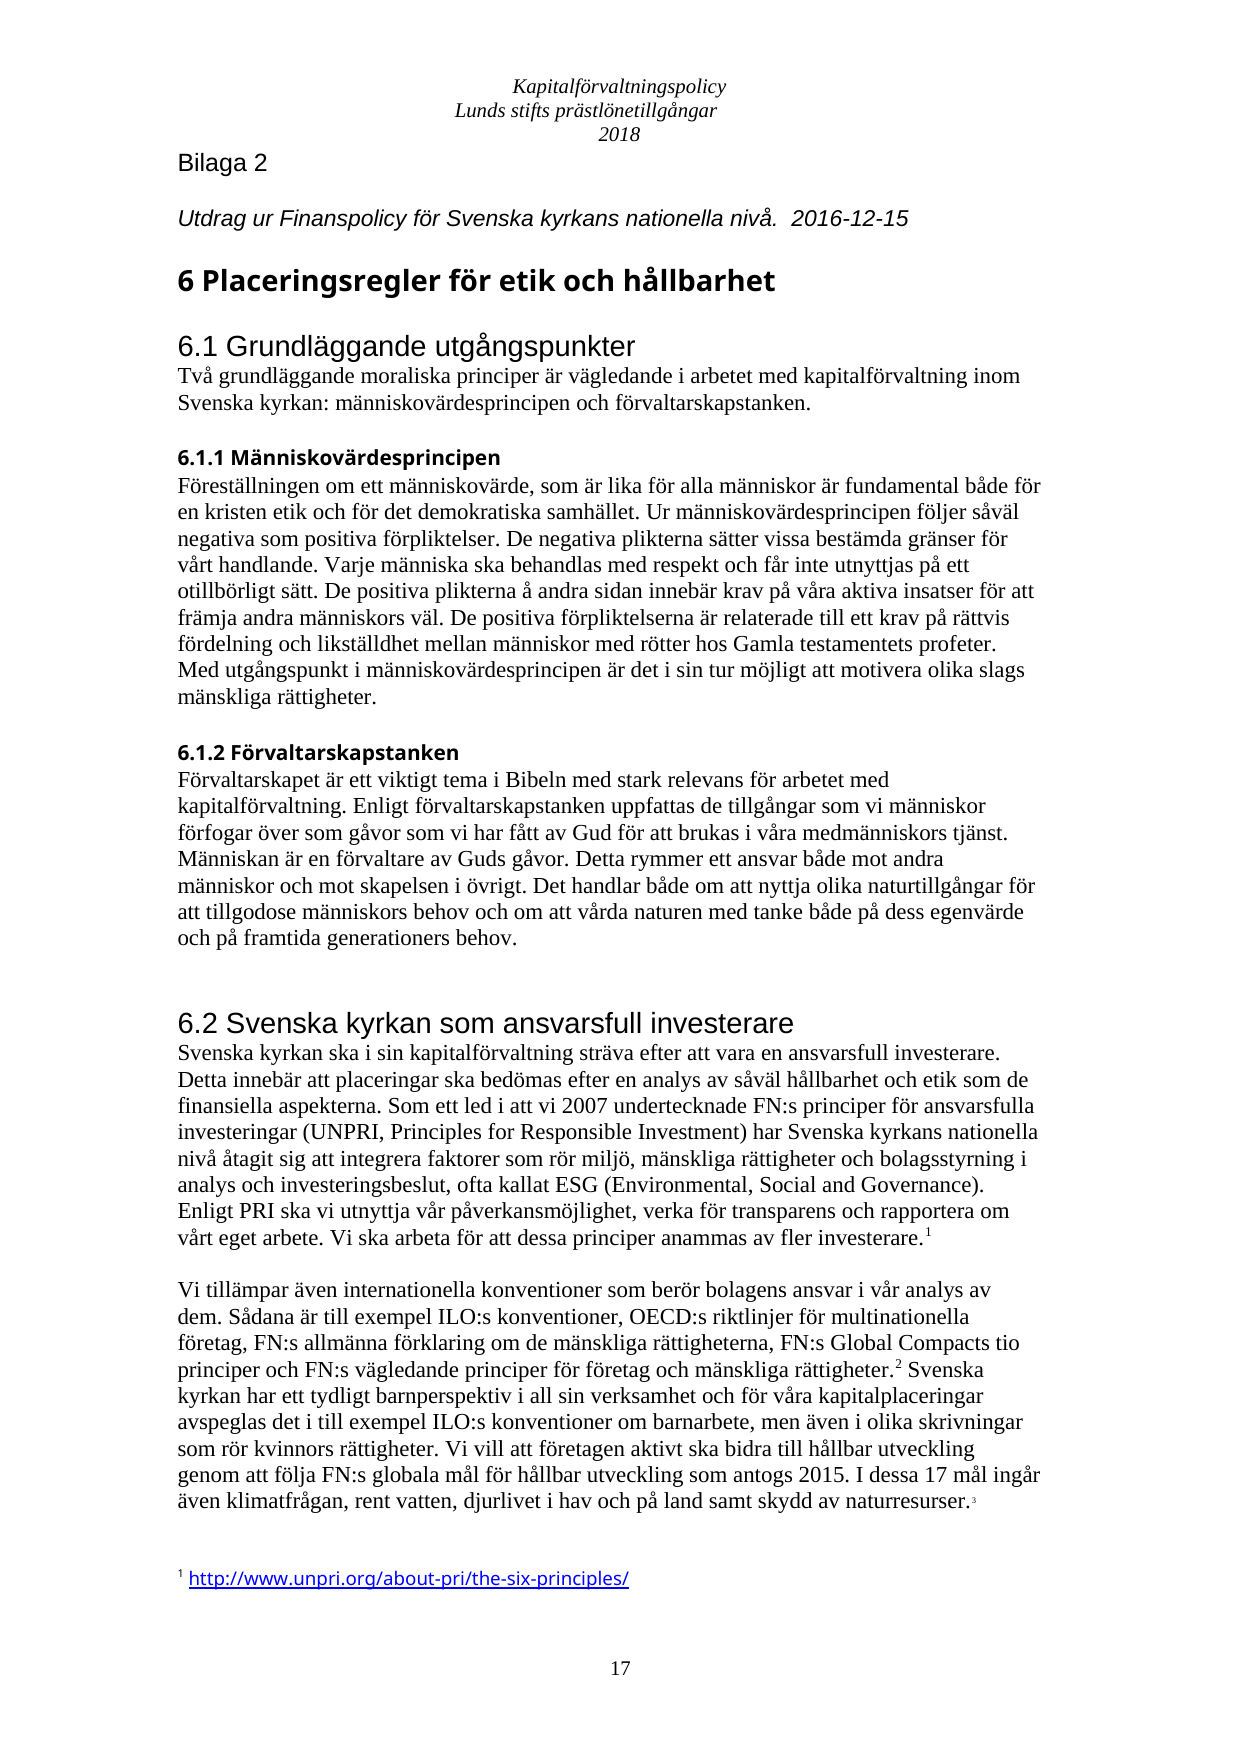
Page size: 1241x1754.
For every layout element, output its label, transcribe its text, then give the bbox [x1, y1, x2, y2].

text att tillgodose människors behov och om att vårda naturen med tanke både på dess egenvärde [177, 898, 1063, 924]
text och på framtida generationers behov. [177, 924, 1063, 1006]
text Utdrag ur Finanspolicy för Svenska kyrkans nationella nivå. 2016-12-15 [177, 205, 1063, 232]
text Svenska kyrkan ska i sin kapitalförvaltning sträva efter att vara en ansvarsfull investerare. [177, 1039, 1063, 1066]
text investeringar (UNPRI, Principles for Responsible Investment) har Svenska kyrkans nationella [177, 1118, 1063, 1145]
text 1 http://www.unpri.org/about-pri/the-six-principles/ [177, 1540, 1063, 1591]
text analys och investeringsbeslut, ofta kallat ESG (Environmental, Social and Governance). [177, 1171, 1063, 1197]
text företag, FN:s allmänna förklaring om de mänskliga rättigheterna, FN:s Global Compacts tio [177, 1329, 1063, 1356]
text Föreställningen om ett människovärde, som är lika för alla människor är fundamental både för [177, 472, 1063, 498]
text Vi tillämpar även internationella konventioner som berör bolagens ansvar i vår analys av [177, 1250, 1063, 1303]
text Två grundläggande moraliska principer är vägledande i arbetet med kapitalförvaltning inom [177, 362, 1063, 389]
text vårt handlande. Varje människa ska behandlas med respekt och får inte utnyttjas på ett [177, 551, 1063, 577]
text en kristen etik och för det demokratiska samhället. Ur människovärdesprincipen följer såväl [177, 498, 1063, 524]
text Svenska kyrkan: människovärdesprincipen och förvaltarskapstanken. [177, 389, 1063, 415]
text Bilaga 2 [177, 148, 1063, 176]
text Människan är en förvaltare av Guds gåvor. Detta rymmer ett ansvar både mot andra [177, 845, 1063, 872]
text otillbörligt sätt. De positiva plikterna å andra sidan innebär krav på våra aktiva insatser för att [177, 577, 1063, 604]
text fördelning och likställdhet mellan människor med rötter hos Gamla testamentets profeter. [177, 630, 1063, 656]
text avspeglas det i till exempel ILO:s konventioner om barnarbete, men även i olika skrivningar som rör kvinnors rättigheter. Vi vill att företagen aktivt ska bidra till hållbar utveckling [177, 1408, 1063, 1461]
text finansiella aspekterna. Som ett led i att vi 2007 undertecknade FN:s principer för ansvarsfulla [177, 1092, 1063, 1118]
text Detta innebär att placeringar ska bedömas efter en analys av såväl hållbarhet och etik som de [177, 1066, 1063, 1092]
text mänskliga rättigheter. [177, 683, 1063, 738]
text dem. Sådana är till exempel ILO:s konventioner, OECD:s riktlinjer för multinationella [177, 1303, 1063, 1329]
text kyrkan har ett tydligt barnperspektiv i all sin verksamhet och för våra kapitalplaceringar [177, 1382, 1063, 1408]
text vårt eget arbete. Vi ska arbeta för att dessa principer anammas av fler investerare.1 [177, 1224, 1063, 1250]
text Enligt PRI ska vi utnyttja vår påverkansmöjlighet, verka för transparens och rapportera om [177, 1197, 1063, 1224]
text 6.1.2 Förvaltarskapstanken [177, 738, 1063, 766]
text 6.2 Svenska kyrkan som ansvarsfull investerare [177, 1006, 1063, 1039]
text 6 Placeringsregler för etik och hållbarhet [177, 232, 1063, 329]
text förfogar över som gåvor som vi har fått av Gud för att brukas i våra medmänniskors tjänst. [177, 819, 1063, 845]
text principer och FN:s vägledande principer för företag och mänskliga rättigheter.2 Svenska [177, 1356, 1063, 1382]
text Med utgångspunkt i människovärdesprincipen är det i sin tur möjligt att motivera olika slags [177, 656, 1063, 683]
text även klimatfrågan, rent vatten, djurlivet i hav och på land samt skydd av naturresurser.3 [177, 1487, 1063, 1514]
text 6.1 Grundläggande utgångspunkter [177, 329, 1063, 362]
text främja andra människors väl. De positiva förpliktelserna är relaterade till ett krav på rättvis [177, 604, 1063, 630]
text negativa som positiva förpliktelser. De negativa plikterna sätter vissa bestämda gränser för [177, 524, 1063, 551]
text 6.1.1 Människovärdesprincipen [177, 415, 1063, 472]
text Förvaltarskapet är ett viktigt tema i Bibeln med stark relevans för arbetet med [177, 766, 1063, 793]
text nivå åtagit sig att integrera faktorer som rör miljö, mänskliga rättigheter och bolagsstyrning i [177, 1145, 1063, 1171]
text genom att följa FN:s globala mål för hållbar utveckling som antogs 2015. I dessa 17 mål ingår [177, 1461, 1063, 1487]
text kapitalförvaltning. Enligt förvaltarskapstanken uppfattas de tillgångar som vi människor [177, 793, 1063, 819]
text människor och mot skapelsen i övrigt. Det handlar både om att nyttja olika naturtillgångar för [177, 872, 1063, 898]
